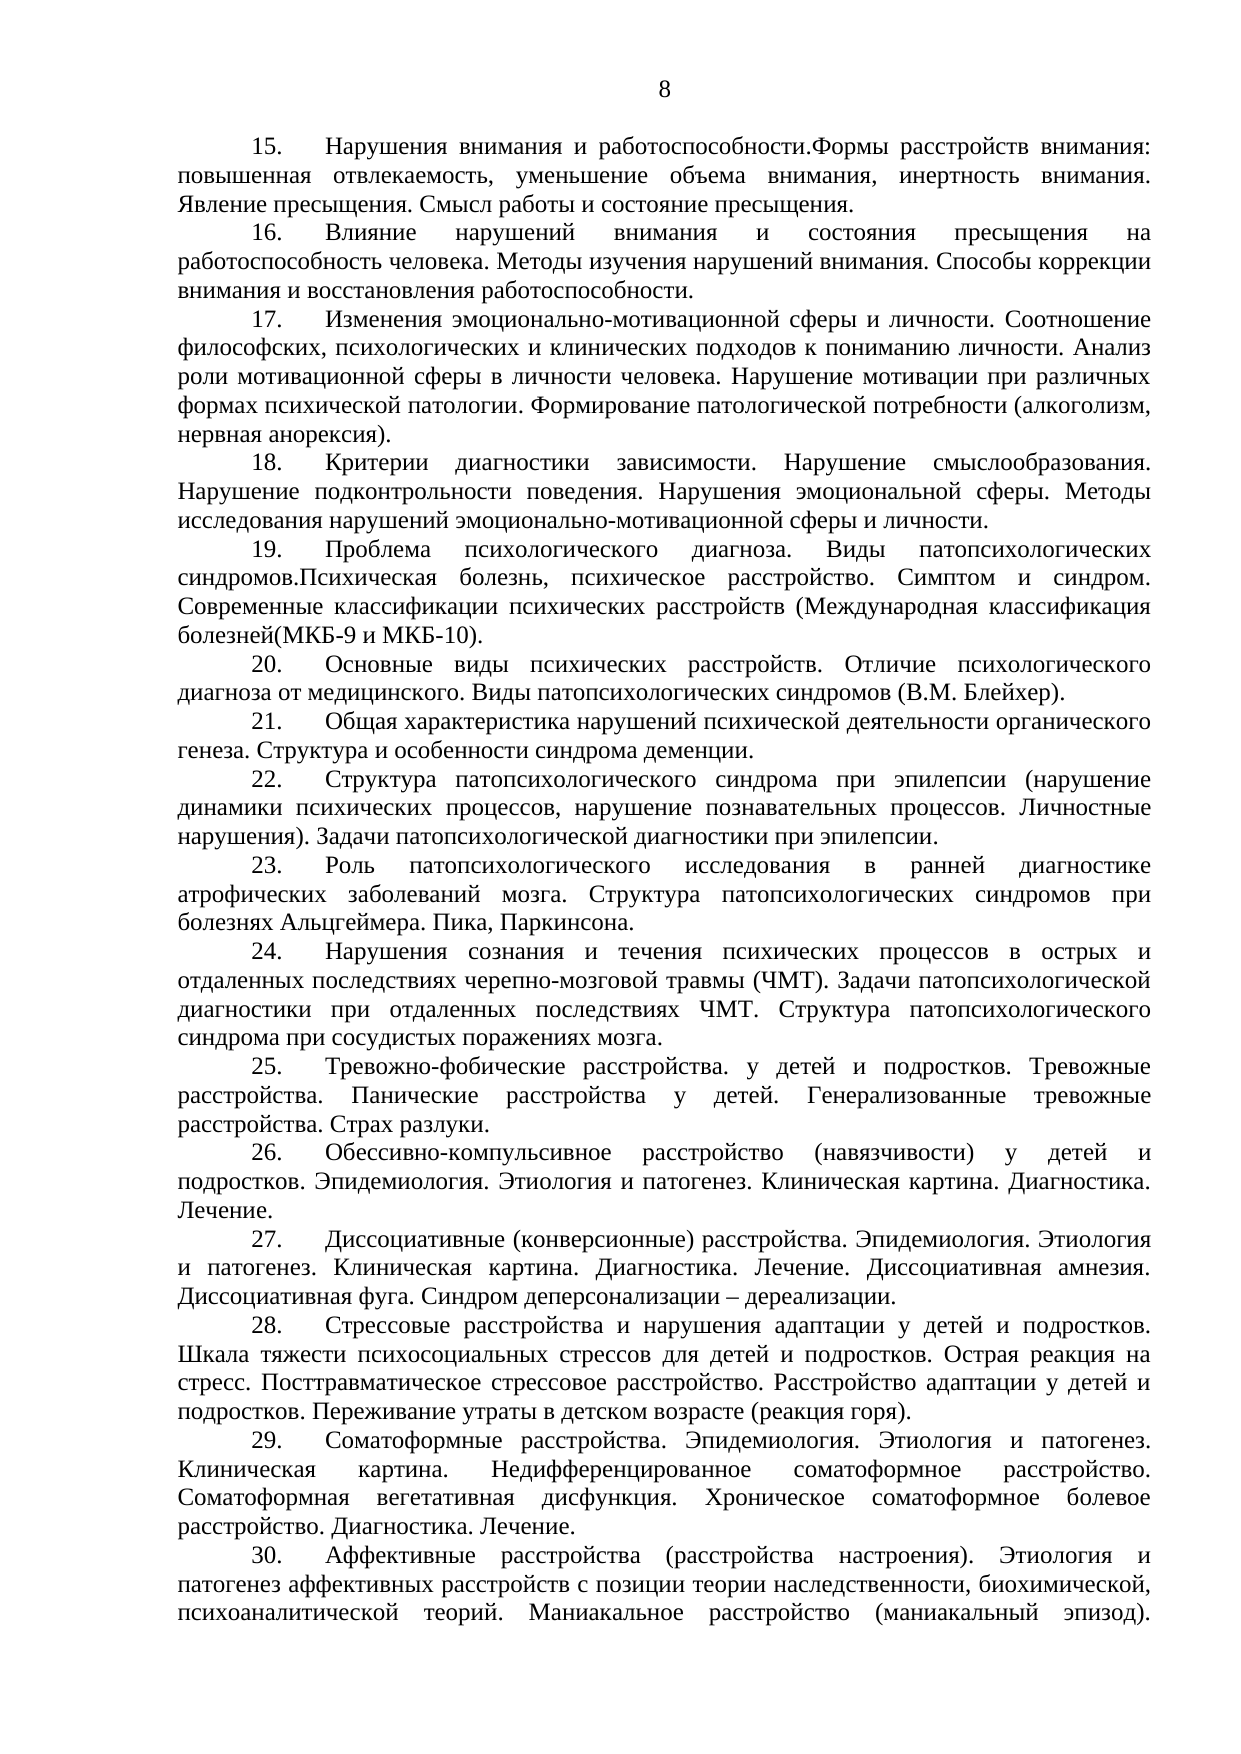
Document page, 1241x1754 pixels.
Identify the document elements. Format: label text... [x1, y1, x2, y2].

list Изменения эмоционально-мотивационной сферы и личности. Соотношение философских, психологических и клинических подходов к пониманию личности. Анализ роли мотивационной сферы в личности человека. Нарушение мотивации при различных формах психической патологии. Формирование патологической потребности (алкоголизм, нервная анорексия). [177, 304, 1152, 447]
list Стрессовые расстройства и нарушения адаптации у детей и подростков. Шкала тяжести психосоциальных стрессов для детей и подростков. Острая реакция на стресс. Посттравматическое стрессовое расстройство. Расстройство адаптации у детей и подростков. Переживание утраты в детском возрасте (реакция горя). [177, 1310, 1152, 1425]
list Диссоциативные (конверсионные) расстройства. Эпидемиология. Этиология и патогенез. Клиническая картина. Диагностика. Лечение. Диссоциативная амнезия. Диссоциативная фуга. Синдром деперсонализации – дереализации. [177, 1224, 1152, 1310]
list Тревожно-фобические расстройства. у детей и подростков. Тревожные расстройства. Панические расстройства у детей. Генерализованные тревожные расстройства. Страх разлуки. [177, 1051, 1152, 1137]
list Роль патопсихологического исследования в ранней диагностике атрофических заболеваний мозга. Структура патопсихологических синдромов при болезнях Альцгеймера. Пика, Паркинсона. [177, 850, 1152, 936]
list Основные виды психических расстройств. Отличие психологического диагноза от медицинского. Виды патопсихологических синдромов (В.М. Блейхер). [177, 649, 1152, 706]
list Соматоформные расстройства. Эпидемиология. Этиология и патогенез. Клиническая картина. Недифференцированное соматоформное расстройство. Соматоформная вегетативная дисфункция. Хроническое соматоформное болевое расстройство. Диагностика. Лечение. [177, 1425, 1152, 1540]
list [177, 1540, 1152, 1626]
list Нарушения внимания и работоспособности.Формы расстройств внимания: повышенная отвлекаемость, уменьшение объема внимания, инертность внимания. Явление пресыщения. Смысл работы и состояние пресыщения. [177, 131, 1152, 217]
list Влияние нарушений внимания и состояния пресыщения на работоспособность человека. Методы изучения нарушений внимания. Способы коррекции внимания и восстановления работоспособности. [177, 217, 1152, 304]
list Проблема психологического диагноза. Виды патопсихологических синдромов.Психическая болезнь, психическое расстройство. Симптом и синдром. Современные классификации психических расстройств (Международная классификация болезней(МКБ-9 и МКБ-10). [177, 534, 1152, 649]
list Нарушения сознания и течения психических процессов в острых и отдаленных последствиях черепно-мозговой травмы (ЧМТ). Задачи патопсихологической диагностики при отдаленных последствиях ЧМТ. Структура патопсихологического синдрома при сосудистых поражениях мозга. [177, 936, 1152, 1051]
list Общая характеристика нарушений психической деятельности органического генеза. Структура и особенности синдрома деменции. [177, 706, 1152, 764]
list Критерии диагностики зависимости. Нарушение смыслообразования. Нарушение подконтрольности поведения. Нарушения эмоциональной сферы. Методы исследования нарушений эмоционально-мотивационной сферы и личности. [177, 447, 1152, 534]
list Структура патопсихологического синдрома при эпилепсии (нарушение динамики психических процессов, нарушение познавательных процессов. Личностные нарушения). Задачи патопсихологической диагностики при эпилепсии. [177, 764, 1152, 850]
list Обессивно-компульсивное расстройство (навязчивости) у детей и подростков. Эпидемиология. Этиология и патогенез. Клиническая картина. Диагностика. Лечение. [177, 1137, 1152, 1224]
